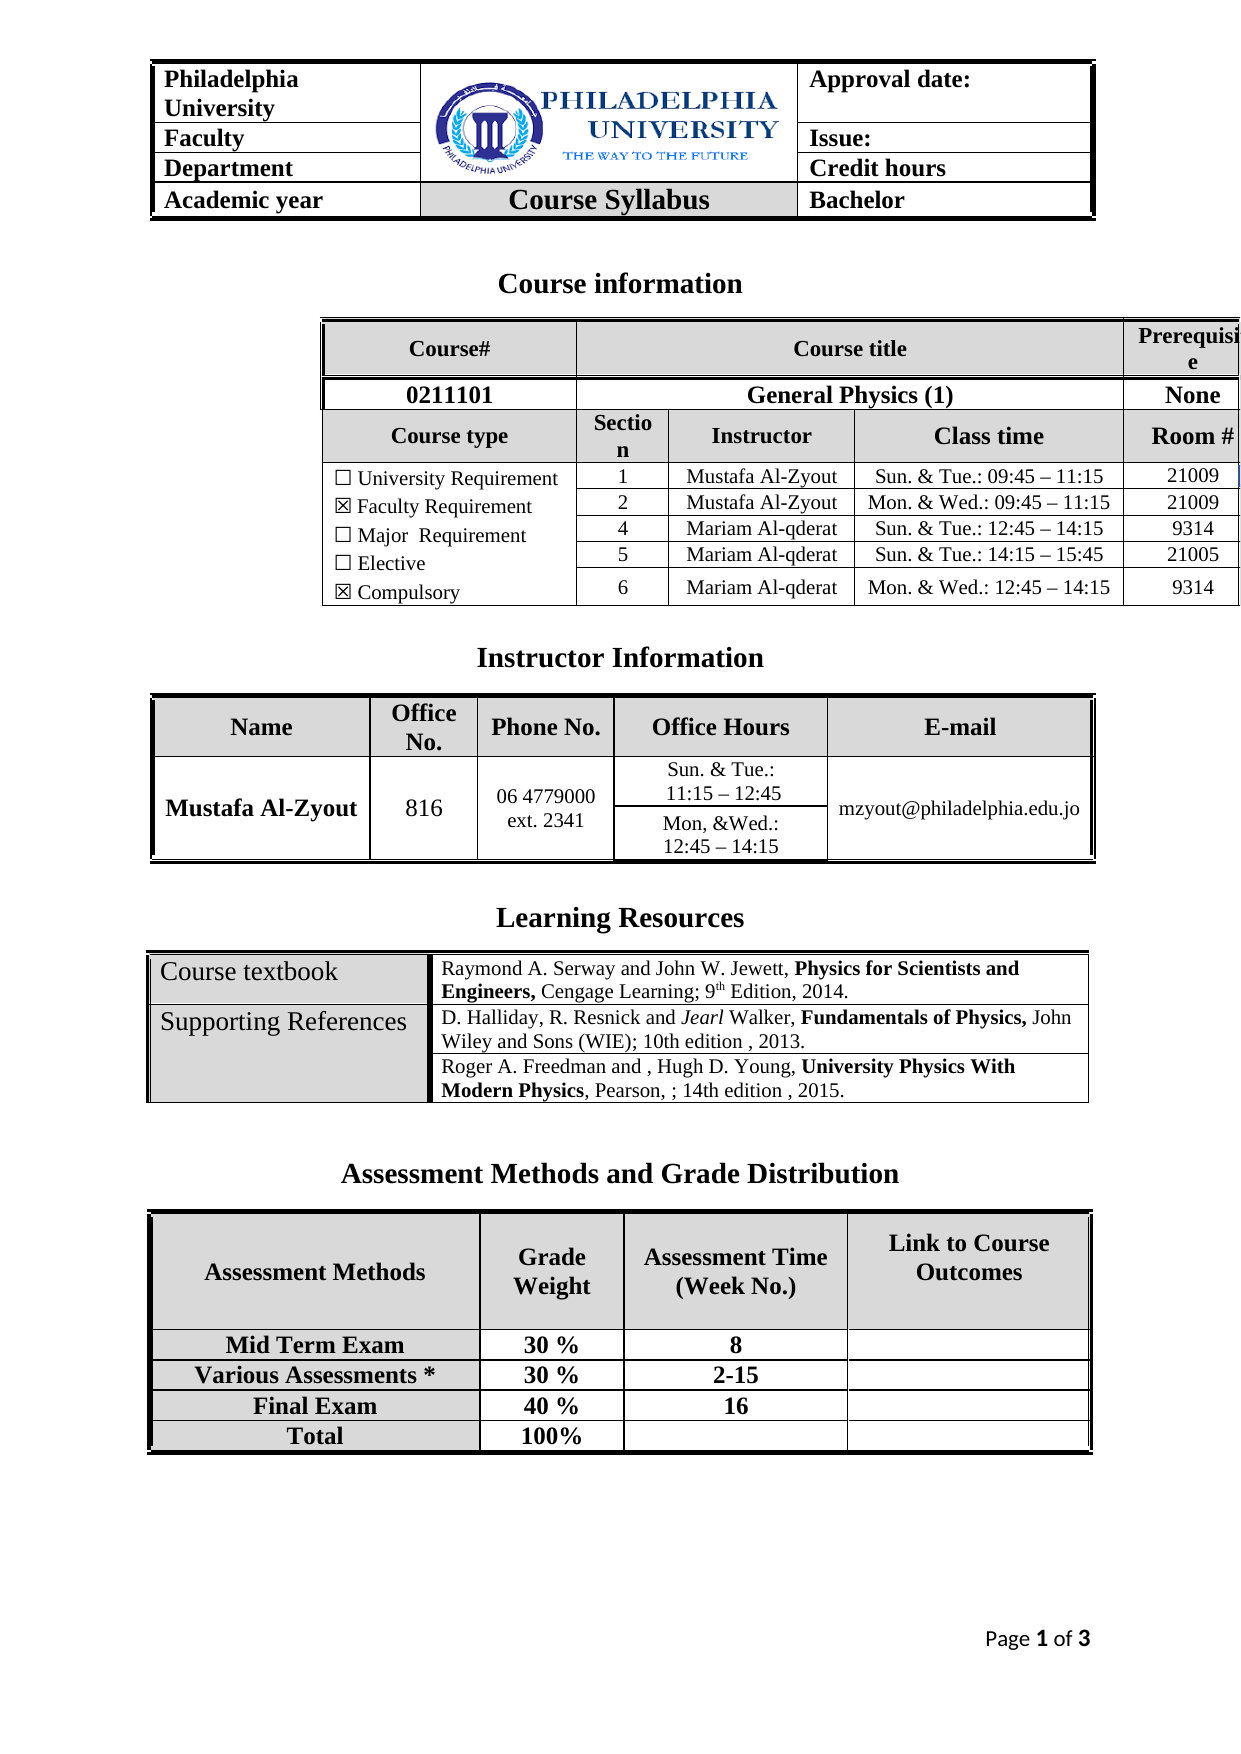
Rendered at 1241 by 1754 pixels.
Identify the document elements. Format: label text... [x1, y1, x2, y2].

table_cell Course Syllabus [421, 183, 797, 216]
table_cell Issue: [798, 123, 1090, 152]
table_cell Room # [1124, 410, 1238, 462]
table_cell 40 % [481, 1391, 623, 1420]
table_cell [848, 1421, 1090, 1450]
table_cell [848, 1330, 1088, 1359]
table_cell Mon. & Wed.: 12:45 – 14:15 [855, 568, 1123, 605]
table_cell 21005 [1124, 542, 1238, 567]
table_cell 8 [625, 1330, 847, 1359]
table_cell General Physics (1) [577, 380, 1123, 408]
table_header Raymond A. Serway and John W. Jewett, Physics for Scientists and Engineers, Cengage Learning; 9th Edition, 2014. [433, 955, 1088, 1003]
table_cell Various Assessments * [153, 1361, 479, 1389]
table_header Link to Course Outcomes [848, 1212, 1090, 1329]
table_cell 21009 [1124, 463, 1238, 488]
table_header Course# [322, 322, 576, 374]
table_cell Sun. & Tue.: 09:45 – 11:15 [855, 463, 1123, 488]
table_cell Class time [855, 410, 1123, 462]
table_header [421, 64, 797, 181]
table_cell Mustafa Al-Zyout [669, 463, 854, 488]
table_cell Mariam Al-qderat [669, 542, 854, 567]
table_header Office Hours [615, 698, 827, 756]
table_header Grade Weight [481, 1214, 623, 1329]
table_cell Department [155, 153, 420, 181]
table_cell 2-15 [625, 1361, 847, 1389]
table_header Name [153, 698, 369, 756]
table_cell Credit hours [798, 153, 1090, 181]
text Learning Resources [150, 900, 1090, 933]
table_header Assessment Methods [151, 1214, 479, 1329]
text Instructor Information [150, 640, 1090, 673]
table_header E-mail [828, 698, 1093, 756]
table_cell Mon. & Wed.: 09:45 – 11:15 [855, 489, 1123, 514]
table_cell None [1124, 380, 1238, 408]
picture [432, 67, 786, 179]
text Assessment Methods and Grade Distribution [150, 1156, 1090, 1189]
table_cell 9314 [1124, 516, 1238, 541]
table_cell Total [151, 1421, 479, 1450]
table_cell 30 % [481, 1330, 623, 1359]
table_header Approval date: [798, 61, 1093, 122]
table_cell Sun. & Tue.: 11:15 – 12:45 [615, 757, 827, 805]
table_cell [625, 1421, 847, 1450]
table_cell 100% [481, 1421, 623, 1450]
table_header Course title [577, 322, 1123, 374]
table_header Prerequisite [1124, 318, 1240, 374]
table_header Philadelphia University [153, 64, 420, 122]
table_header Course textbook [149, 955, 427, 1003]
table_cell [848, 1390, 1088, 1420]
table_cell Course type [323, 410, 576, 462]
table_header Phone No. [478, 698, 613, 756]
table_cell 5 [577, 542, 668, 567]
table_cell Mustafa Al-Zyout [669, 489, 854, 514]
table_cell 2 [577, 489, 668, 514]
table_cell mzyout@philadelphia.edu.jo [828, 757, 1093, 858]
table_cell 4 [577, 516, 668, 541]
table_cell Roger A. Freedman and , Hugh D. Young, University Physics With Modern Physics, Pearson, ; 14th edition , 2015. [433, 1054, 1088, 1102]
table_cell D. Halliday, R. Resnick and Jearl Walker, Fundamentals of Physics, John Wiley and Sons (WIE); 10th edition , 2013. [433, 1005, 1088, 1053]
table_cell Sun. & Tue.: 14:15 – 15:45 [855, 542, 1123, 567]
table_cell University Requirement Faculty Requirement Major Requirement Elective Compulsory [323, 463, 576, 605]
table_header Office No. [371, 698, 477, 756]
table_cell Section [577, 410, 668, 462]
table_cell 30 % [481, 1361, 623, 1389]
table_cell 0211101 [325, 380, 576, 408]
table_cell 06 4779000 ext. 2341 [478, 757, 613, 858]
table_cell Instructor [669, 410, 854, 462]
table_cell Mariam Al-qderat [669, 568, 854, 605]
table_cell Faculty [155, 123, 420, 152]
table_cell Bachelor [798, 183, 1092, 216]
table_cell 6 [577, 568, 668, 605]
table_cell [848, 1360, 1088, 1389]
table_header Assessment Time (Week No.) [625, 1214, 847, 1329]
table_cell Academic year [153, 183, 420, 216]
table_cell 16 [625, 1391, 847, 1420]
table_cell Final Exam [153, 1391, 479, 1420]
table_cell Mon, &Wed.: 12:45 – 14:15 [615, 807, 827, 858]
table_cell Supporting References [151, 1005, 427, 1102]
table_cell Mariam Al-qderat [669, 516, 854, 541]
table_cell 21009 [1124, 489, 1238, 514]
table_cell Mid Term Exam [153, 1330, 479, 1359]
table_cell Mustafa Al-Zyout [153, 757, 369, 858]
table_cell Sun. & Tue.: 12:45 – 14:15 [855, 516, 1123, 541]
table_cell 816 [371, 757, 477, 858]
table_cell 9314 [1124, 568, 1238, 605]
table_cell 1 [577, 463, 668, 488]
text Course information [150, 266, 1090, 300]
